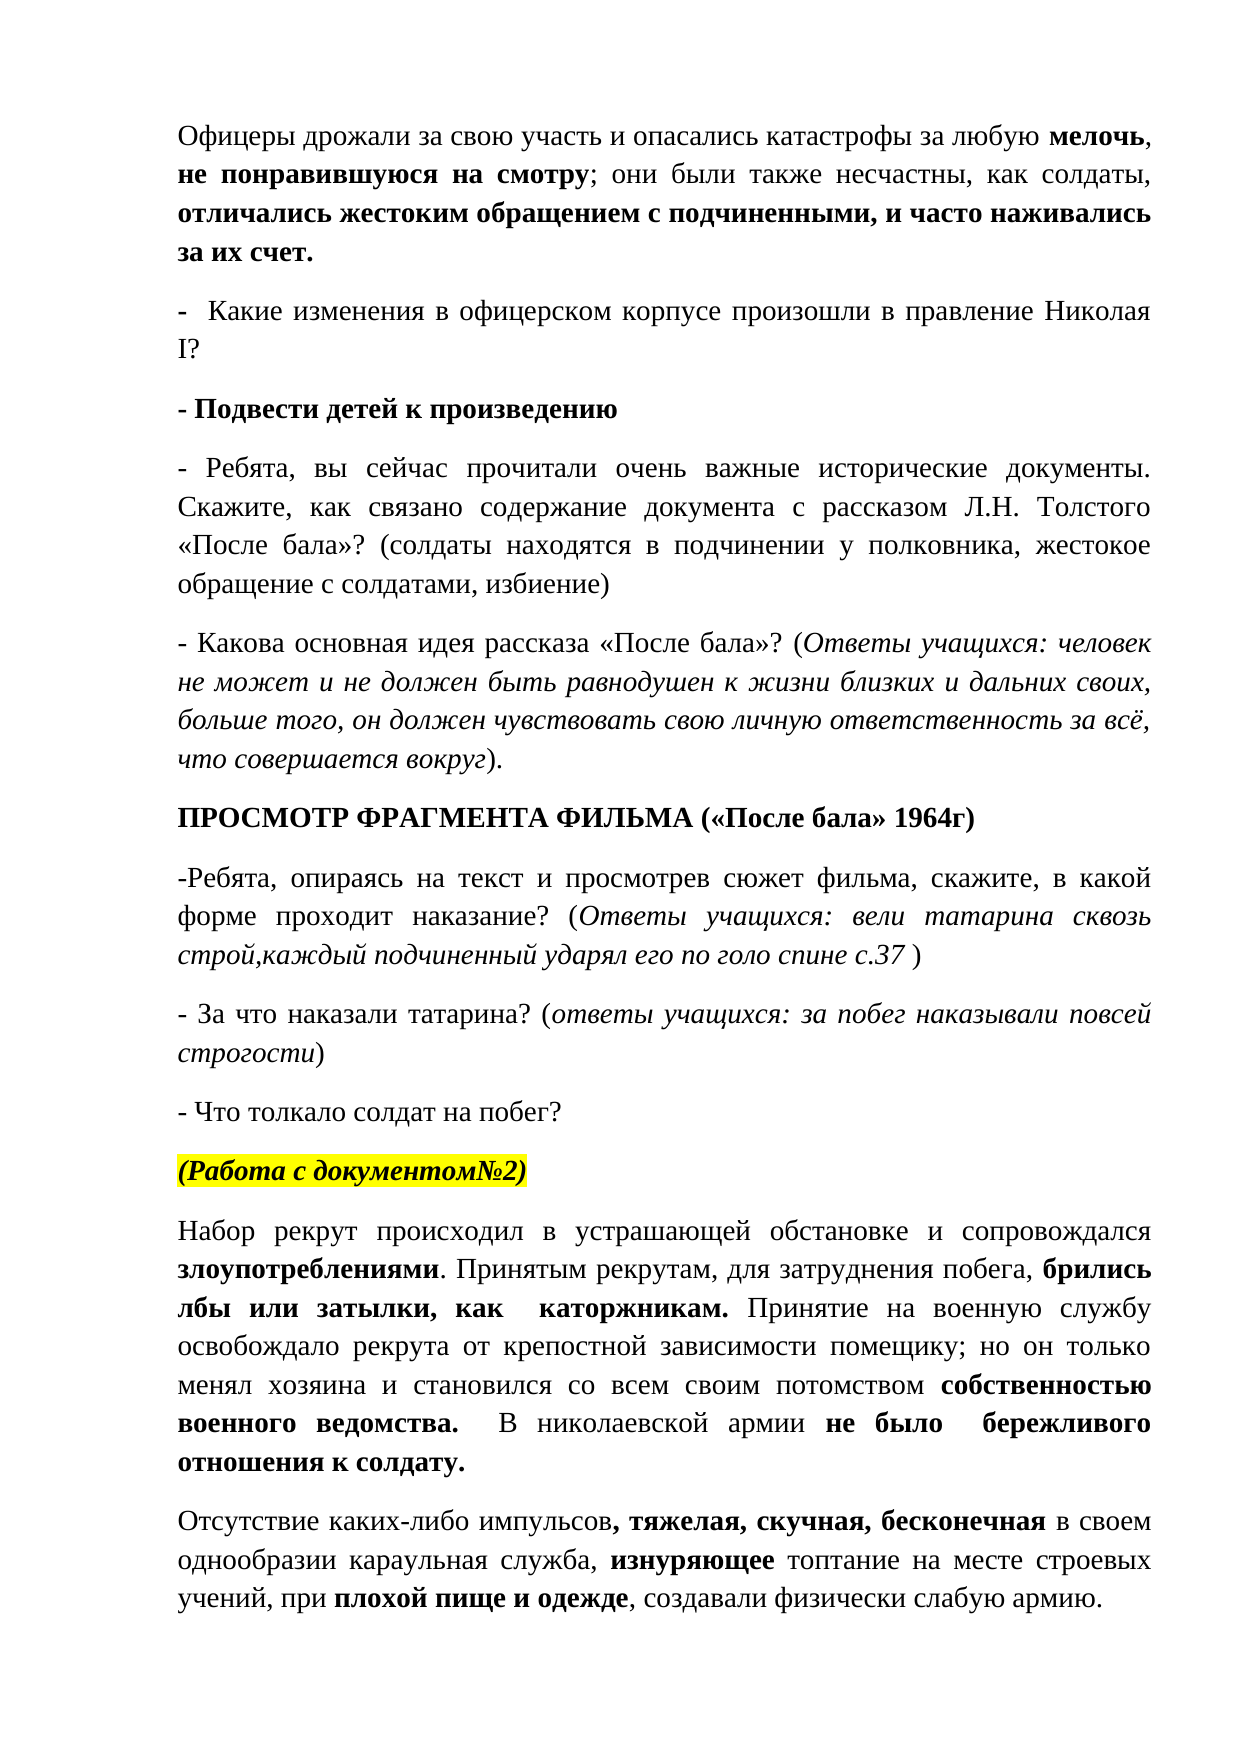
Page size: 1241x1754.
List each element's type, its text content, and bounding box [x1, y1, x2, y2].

text - Какие изменения в офицерском корпусе произошли в правление Николая I? [177, 293, 1152, 365]
text (Работа с документом№2) [177, 1153, 1152, 1187]
text - Ребята, вы сейчас прочитали очень важные исторические документы. Скажите, как связано содержание документа с рассказом Л.Н. Толстого «После бала»? (солдаты находятся в подчинении у полковника, жестокое обращение с солдатами, избиение) [177, 450, 1152, 599]
text - Какова основная идея рассказа «После бала»? (Ответы учащихся: человек не может и не должен быть равнодушен к жизни близких и дальних своих, больше того, он должен чувствовать свою личную ответственность за всё, что совершается вокруг). [177, 625, 1152, 774]
text ПРОСМОТР ФРАГМЕНТА ФИЛЬМА («После бала» 1964г) [177, 800, 1152, 834]
text - Подвести детей к произведению [177, 391, 1152, 424]
text -Ребята, опираясь на текст и просмотрев сюжет фильма, скажите, в какой форме проходит наказание? (Ответы учащихся: вели татарина сквозь строй,каждый подчиненный ударял его по голо спине с.37 ) [177, 860, 1152, 970]
text - Что толкало солдат на побег? [177, 1094, 1152, 1128]
text Офицеры дрожали за свою участь и опасались катастрофы за любую мелочь, не понравившуюся на смотру; они были также несчастны, как солдаты, отличались жестоким обращением с подчиненными, и часто наживались за их счет. [177, 118, 1152, 267]
text Набор рекрут происходил в устрашающей обстановке и сопровождался злоупотреблениями. Принятым рекрутам, для затруднения побега, брились лбы или затылки, как каторжникам. Принятие на военную службу освобождало рекрута от крепостной зависимости помещику; но он только менял хозяина и становился со всем своим потомством собственностью военного ведомства. В николаевской армии не было бережливого отношения к солдату. [177, 1213, 1152, 1478]
text - За что наказали татарина? (ответы учащихся: за побег наказывали повсей строгости) [177, 996, 1152, 1068]
text Отсутствие каких-либо импульсов, тяжелая, скучная, бесконечная в своем однообразии караульная служба, изнуряющее топтание на месте строевых учений, при плохой пище и одежде, создавали физически слабую армию. [177, 1503, 1152, 1614]
